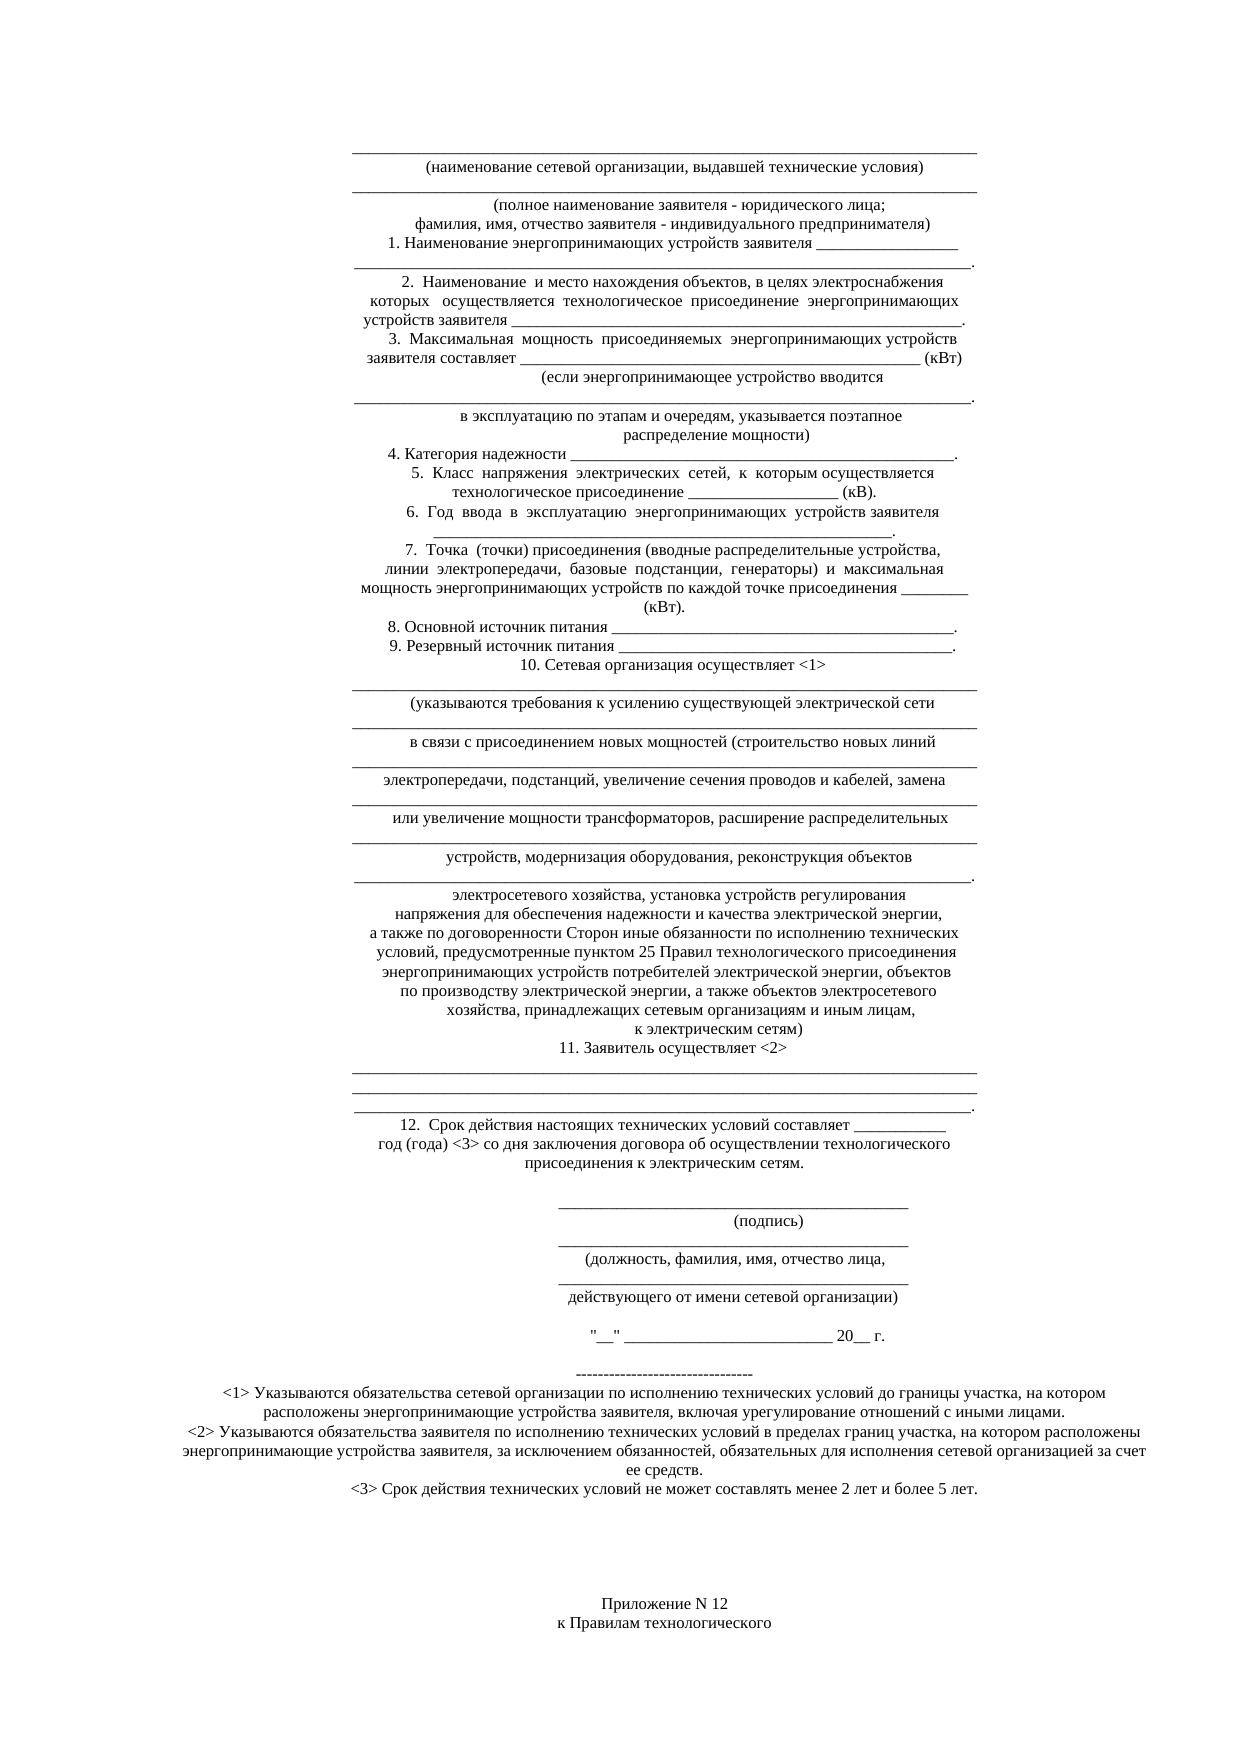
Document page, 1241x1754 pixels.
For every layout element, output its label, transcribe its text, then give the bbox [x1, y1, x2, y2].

text ___________________________________________________________________________ [177, 176, 1152, 195]
text электропередачи, подстанций, увеличение сечения проводов и кабелей, замена [177, 770, 1152, 789]
text __________________________________________ [177, 1230, 1152, 1249]
text (указываются требования к усилению существующей электрической сети [177, 693, 1152, 712]
text или увеличение мощности трансформаторов, расширение распределительных [177, 808, 1152, 827]
text к Правилам технологического [177, 1613, 1152, 1632]
text мощность энергопринимающих устройств по каждой точке присоединения ________ [177, 578, 1152, 597]
text _______________________________________________________. [177, 521, 1152, 540]
text в эксплуатацию по этапам и очередям, указывается поэтапное [177, 406, 1152, 425]
text которых осуществляется технологическое присоединение энергопринимающих [177, 291, 1152, 310]
text ___________________________________________________________________________ [177, 789, 1152, 808]
text напряжения для обеспечения надежности и качества электрической энергии, [177, 904, 1152, 923]
text хозяйства, принадлежащих сетевым организациям и иным лицам, [177, 1000, 1152, 1019]
text фамилия, имя, отчество заявителя - индивидуального предпринимателя) [177, 214, 1152, 233]
text (кВт). [177, 597, 1152, 616]
text 3. Максимальная мощность присоединяемых энергопринимающих устройств [177, 329, 1152, 348]
text устройств заявителя ______________________________________________________. [177, 310, 1152, 329]
text <1> Указываются обязательства сетевой организации по исполнению технических условий до границы участка, на котором расположены энергопринимающие устройства заявителя, включая урегулирование отношений с иными лицами. [177, 1383, 1152, 1421]
text условий, предусмотренные пунктом 25 Правил технологического присоединения [177, 942, 1152, 961]
text -------------------------------- [177, 1364, 1152, 1383]
text по производству электрической энергии, а также объектов электросетевого [177, 981, 1152, 1000]
text 2. Наименование и место нахождения объектов, в целях электроснабжения [177, 271, 1152, 291]
text 11. Заявитель осуществляет <2> [177, 1038, 1152, 1057]
text "__" _________________________ 20__ г. [177, 1326, 1152, 1345]
text (подпись) [177, 1211, 1152, 1230]
text (должность, фамилия, имя, отчество лица, [177, 1249, 1152, 1268]
text ___________________________________________________________________________ [177, 137, 1152, 156]
text (наименование сетевой организации, выдавшей технические условия) [177, 156, 1152, 176]
text ___________________________________________________________________________ [177, 751, 1152, 770]
text энергопринимающих устройств потребителей электрической энергии, объектов [177, 961, 1152, 981]
text __________________________________________________________________________. [177, 866, 1152, 885]
text 8. Основной источник питания _________________________________________. [177, 616, 1152, 636]
text а также по договоренности Сторон иные обязанности по исполнению технических [177, 923, 1152, 942]
text __________________________________________ [177, 1191, 1152, 1211]
text 12. Срок действия настоящих технических условий составляет ___________ [177, 1115, 1152, 1134]
text <3> Срок действия технических условий не может составлять менее 2 лет и более 5 лет. [177, 1479, 1152, 1498]
text ___________________________________________________________________________ [177, 827, 1152, 846]
text заявителя составляет ________________________________________________ (кВт) [177, 348, 1152, 367]
text год (года) <3> со дня заключения договора об осуществлении технологического [177, 1134, 1152, 1153]
text в связи с присоединением новых мощностей (строительство новых линий [177, 731, 1152, 751]
text 9. Резервный источник питания ________________________________________. [177, 636, 1152, 655]
text 1. Наименование энергопринимающих устройств заявителя _________________ [177, 233, 1152, 252]
text присоединения к электрическим сетям. [177, 1153, 1152, 1172]
text __________________________________________ [177, 1268, 1152, 1287]
text ___________________________________________________________________________ [177, 712, 1152, 731]
text 7. Точка (точки) присоединения (вводные распределительные устройства, [177, 540, 1152, 559]
text к электрическим сетям) [177, 1019, 1152, 1038]
text (если энергопринимающее устройство вводится [177, 367, 1152, 386]
text 6. Год ввода в эксплуатацию энергопринимающих устройств заявителя [177, 501, 1152, 521]
text ___________________________________________________________________________ [177, 1076, 1152, 1096]
text (полное наименование заявителя - юридического лица; [177, 195, 1152, 214]
text линии электропередачи, базовые подстанции, генераторы) и максимальная [177, 559, 1152, 578]
text 10. Сетевая организация осуществляет <1> [177, 655, 1152, 674]
text электросетевого хозяйства, установка устройств регулирования [177, 885, 1152, 904]
text действующего от имени сетевой организации) [177, 1287, 1152, 1306]
text __________________________________________________________________________. [177, 386, 1152, 406]
text <2> Указываются обязательства заявителя по исполнению технических условий в пределах границ участка, на котором расположены энергопринимающие устройства заявителя, за исключением обязанностей, обязательных для исполнения сетевой организацией за счет ее средств. [177, 1421, 1152, 1479]
text технологическое присоединение __________________ (кВ). [177, 482, 1152, 501]
text ___________________________________________________________________________ [177, 1057, 1152, 1076]
text __________________________________________________________________________. [177, 252, 1152, 271]
text устройств, модернизация оборудования, реконструкция объектов [177, 846, 1152, 866]
text 5. Класс напряжения электрических сетей, к которым осуществляется [177, 463, 1152, 482]
text ___________________________________________________________________________ [177, 674, 1152, 693]
text __________________________________________________________________________. [177, 1096, 1152, 1115]
text 4. Категория надежности ______________________________________________. [177, 444, 1152, 463]
text Приложение N 12 [177, 1594, 1152, 1613]
text распределение мощности) [177, 425, 1152, 444]
